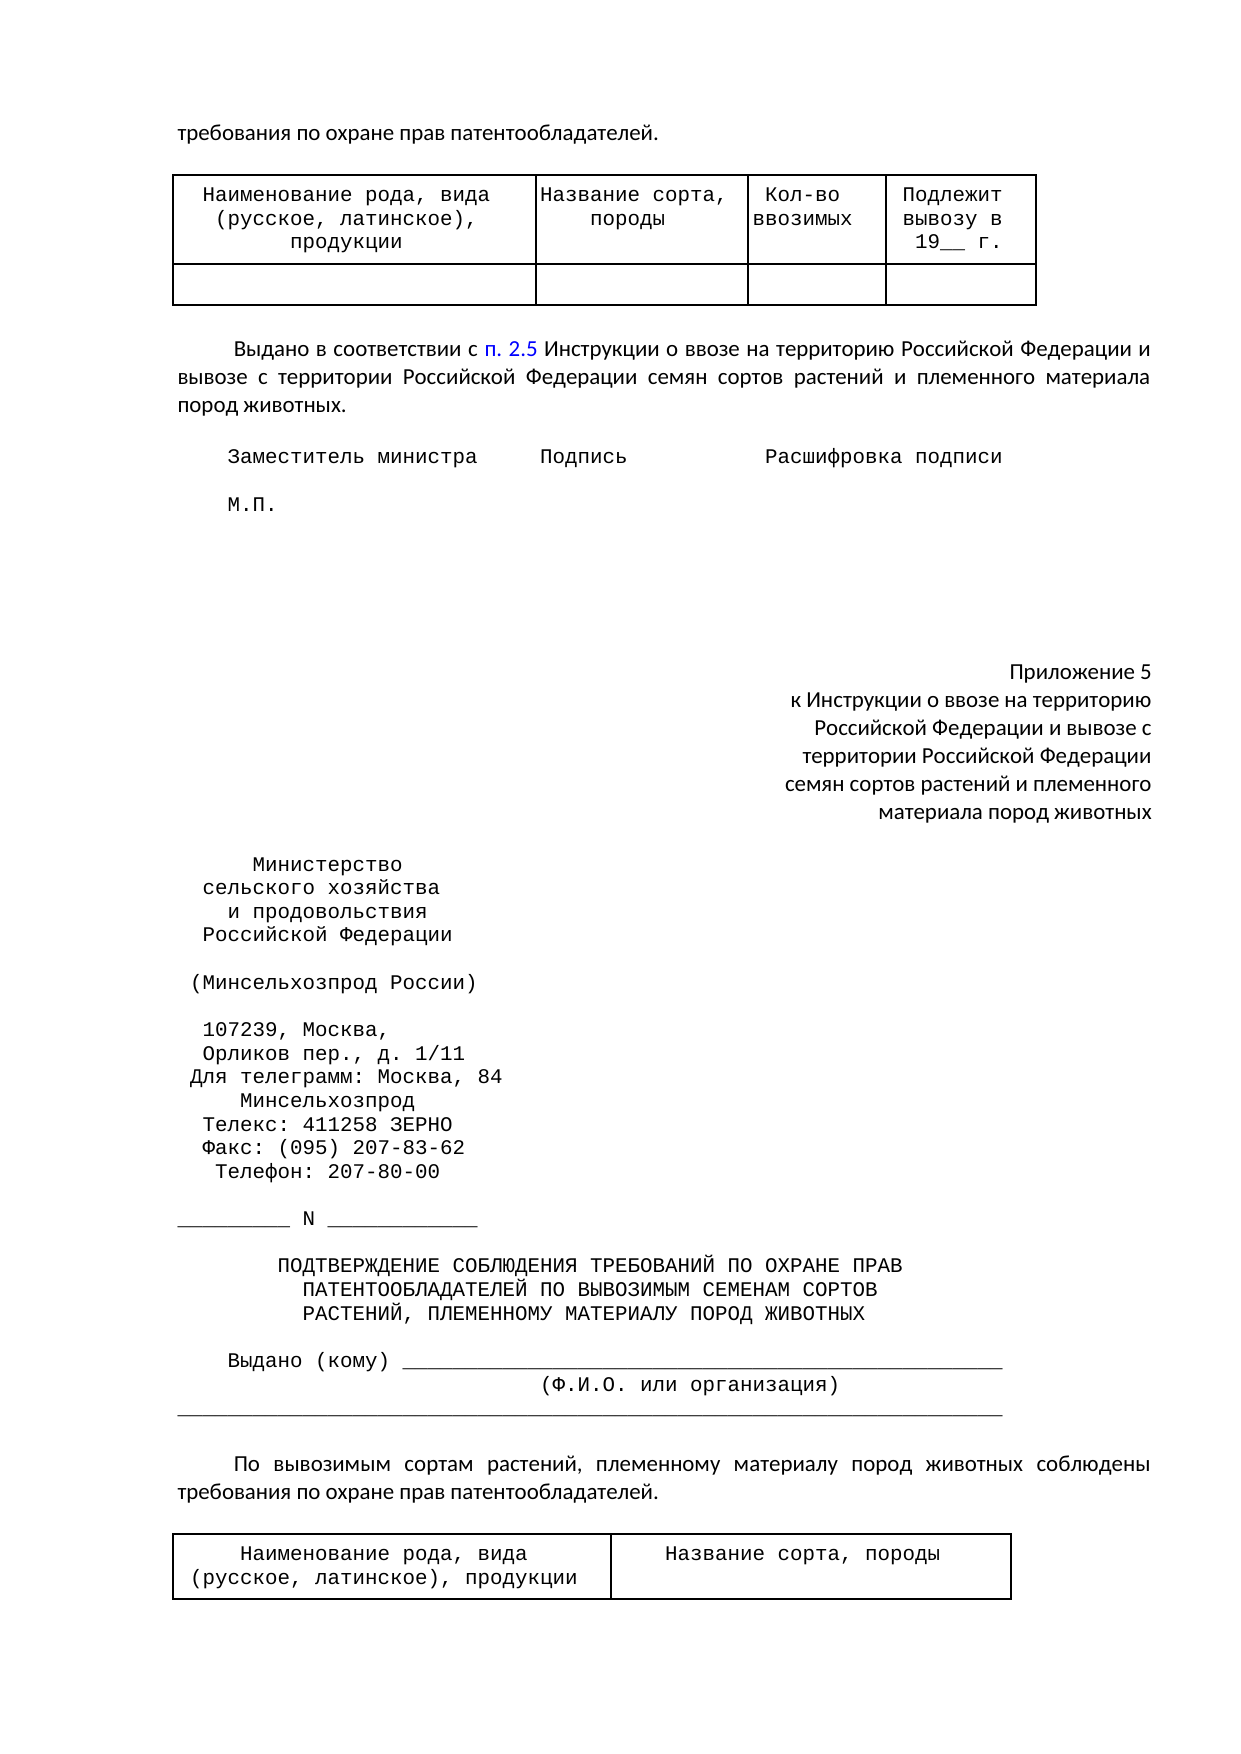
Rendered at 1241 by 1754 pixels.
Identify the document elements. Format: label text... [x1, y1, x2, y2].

table_header Подлежит вывозу в 19__ г. [887, 176, 1035, 263]
text РАСТЕНИЙ, ПЛЕМЕННОМУ МАТЕРИАЛУ ПОРОД ЖИВОТНЫХ [177, 1303, 1152, 1326]
text Российской Федерации [177, 924, 1152, 948]
text (Минсельхозпрод России) [177, 972, 1152, 995]
table_header Название сорта, породы [537, 176, 747, 263]
text Министерство [177, 853, 1152, 877]
text Минсельхозпрод [177, 1090, 1152, 1114]
text Телекс: 411258 ЗЕРНО [177, 1114, 1152, 1137]
text ПАТЕНТООБЛАДАТЕЛЕЙ ПО ВЫВОЗИМЫМ СЕМЕНАМ СОРТОВ [177, 1279, 1152, 1303]
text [177, 118, 1152, 146]
text Выдано (кому) ________________________________________________ [177, 1350, 1152, 1374]
text Заместитель министра Подпись Расшифровка подписи [177, 446, 1152, 470]
text материала пород животных [177, 797, 1152, 826]
table_cell [887, 265, 1035, 304]
text Российской Федерации и вывозе с [177, 713, 1152, 741]
text Для телеграмм: Москва, 84 [177, 1066, 1152, 1090]
text Приложение 5 [177, 657, 1152, 685]
text Выдано в соответствии с п. 2.5 Инструкции о ввозе на территорию Российской Федерации и вывозе с территории Российской Федерации семян сортов растений и племенного материала пород животных. [177, 334, 1152, 418]
text ПОДТВЕРЖДЕНИЕ СОБЛЮДЕНИЯ ТРЕБОВАНИЙ ПО ОХРАНЕ ПРАВ [177, 1256, 1152, 1279]
table_header Название сорта, породы [612, 1535, 1010, 1598]
text (Ф.И.О. или организация) [177, 1374, 1152, 1397]
text 107239, Москва, [177, 1019, 1152, 1043]
text Факс: (095) 207-83-62 [177, 1137, 1152, 1161]
table_header Наименование рода, вида (русское, латинское), продукции [174, 1535, 610, 1598]
text и продовольствия [177, 901, 1152, 924]
text По вывозимым сортам растений, племенному материалу пород животных соблюдены требования по охране прав патентообладателей. [177, 1449, 1152, 1505]
table_cell [749, 265, 885, 304]
table_cell [537, 265, 747, 304]
table_cell [174, 265, 535, 304]
text _________ N ____________ [177, 1208, 1152, 1232]
text сельского хозяйства [177, 877, 1152, 901]
text Орликов пер., д. 1/11 [177, 1043, 1152, 1066]
table_header Наименование рода, вида (русское, латинское), продукции [174, 176, 535, 263]
text к Инструкции о ввозе на территорию [177, 685, 1152, 713]
text семян сортов растений и племенного [177, 769, 1152, 797]
table_header Кол-во ввозимых [749, 176, 885, 263]
text __________________________________________________________________ [177, 1397, 1152, 1421]
text М.П. [177, 494, 1152, 517]
text территории Российской Федерации [177, 741, 1152, 769]
text Телефон: 207-80-00 [177, 1161, 1152, 1184]
